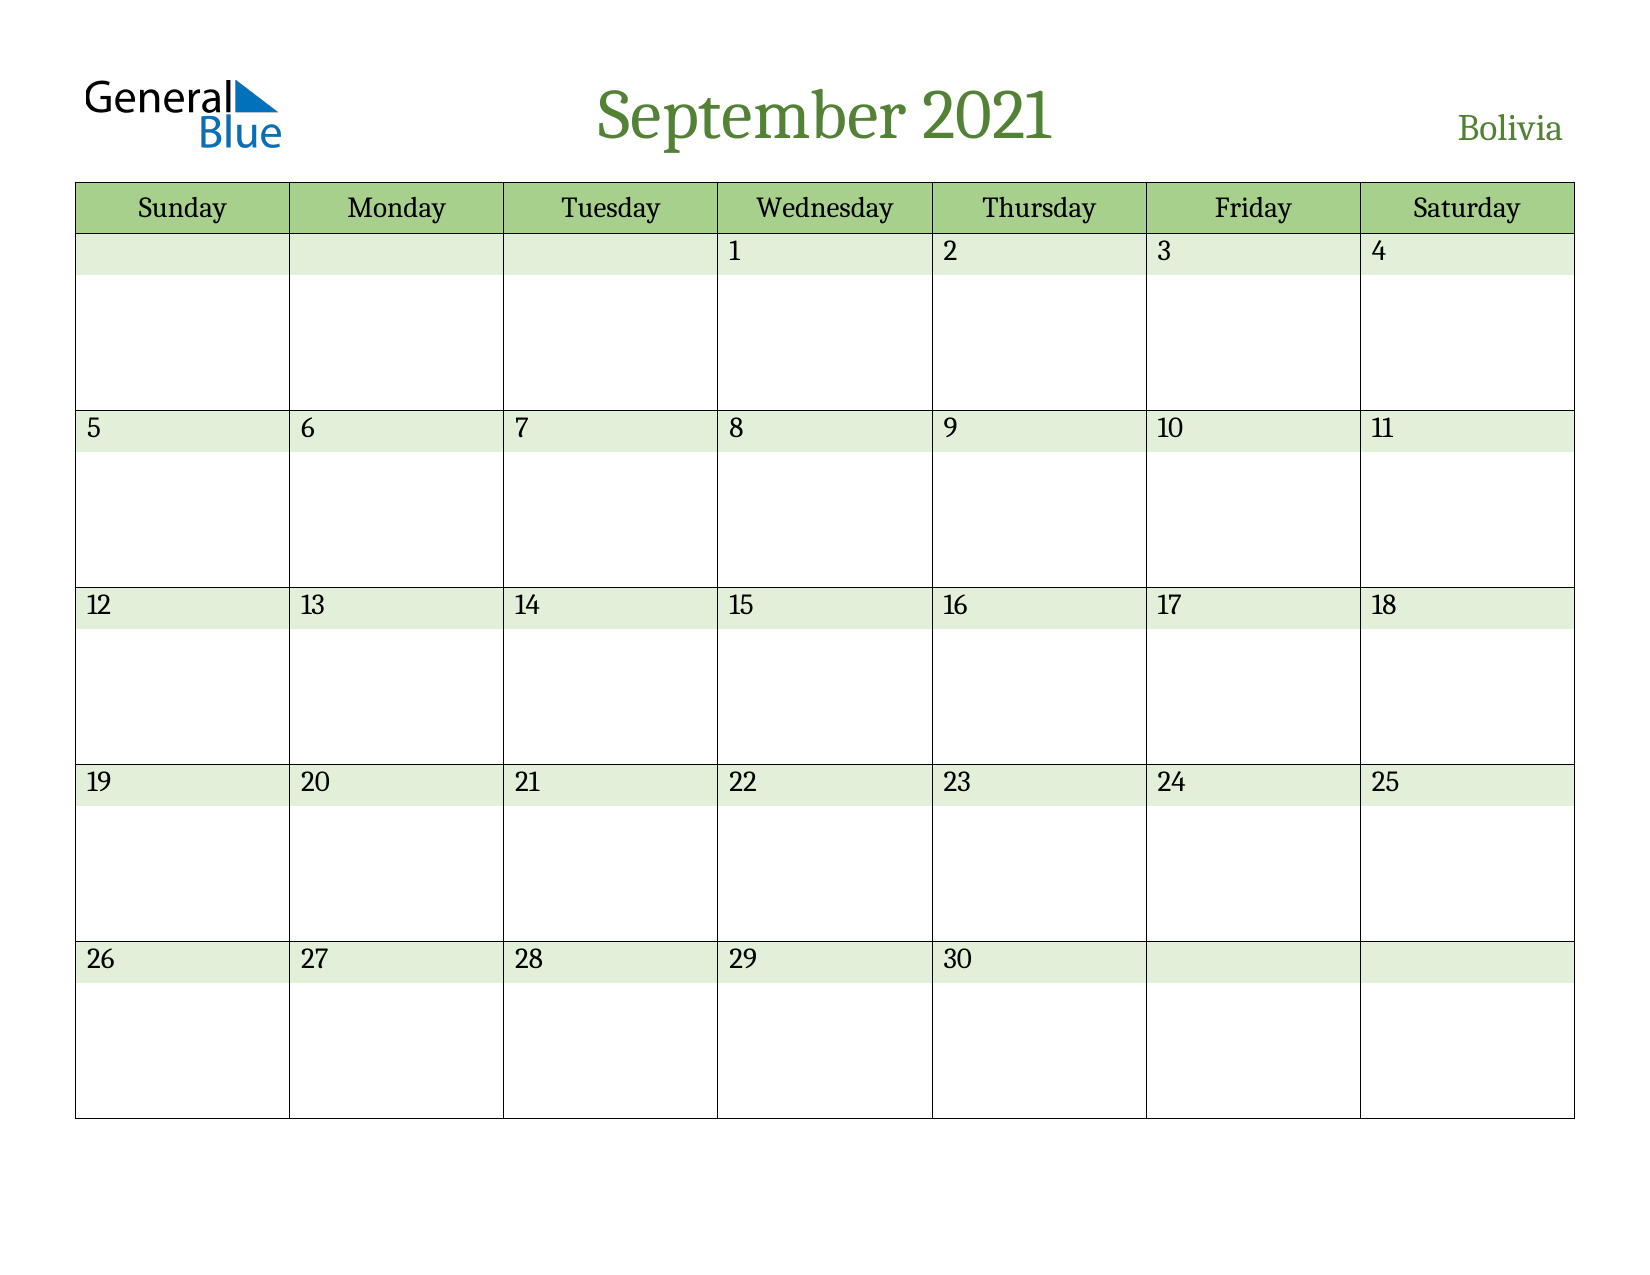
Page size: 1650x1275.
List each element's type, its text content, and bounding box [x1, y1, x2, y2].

table_cell 9 [933, 411, 1146, 452]
table_cell [504, 629, 717, 764]
table_cell 17 [1147, 588, 1360, 629]
table_cell 18 [1361, 588, 1574, 629]
table_cell [290, 806, 503, 941]
table_cell [1147, 942, 1360, 983]
table_cell [1361, 452, 1574, 587]
table_cell 19 [76, 765, 289, 806]
table_cell [933, 629, 1146, 764]
table_header Bolivia [1146, 75, 1574, 182]
table_header [76, 75, 503, 182]
table_cell 7 [504, 411, 717, 452]
table_cell [76, 275, 289, 410]
table_cell [76, 629, 289, 764]
table_cell 16 [933, 588, 1146, 629]
table_cell [1147, 629, 1360, 764]
table_cell 4 [1361, 234, 1574, 275]
table_cell 20 [290, 765, 503, 806]
table_cell [76, 983, 289, 1118]
table_cell [933, 275, 1146, 410]
table_cell 12 [76, 588, 289, 629]
table_cell [718, 629, 932, 764]
table_cell [504, 806, 717, 941]
table_cell 23 [933, 765, 1146, 806]
table_cell [1361, 275, 1574, 410]
table_cell [76, 806, 289, 941]
table_cell [933, 806, 1146, 941]
table_cell [1147, 452, 1360, 587]
table_cell Friday [1147, 183, 1360, 233]
table_cell Wednesday [718, 183, 932, 233]
table_cell 14 [504, 588, 717, 629]
table_cell [76, 452, 289, 587]
table_cell Monday [290, 183, 503, 233]
table_cell [504, 275, 717, 410]
table_cell 27 [290, 942, 503, 983]
table_cell Tuesday [504, 183, 717, 233]
table_cell 30 [933, 942, 1146, 983]
table_cell [76, 234, 289, 275]
table_cell [290, 452, 503, 587]
table_cell [1361, 806, 1574, 941]
table_cell [933, 983, 1146, 1118]
table_cell 24 [1147, 765, 1360, 806]
table_cell [504, 234, 717, 275]
table_cell [718, 452, 932, 587]
table_cell 13 [290, 588, 503, 629]
table_cell [504, 983, 717, 1118]
table_cell Saturday [1361, 183, 1574, 233]
table_cell [1361, 942, 1574, 983]
table_cell [290, 983, 503, 1118]
table_header September 2021 [504, 75, 1146, 182]
table_cell [290, 275, 503, 410]
table_cell [1361, 629, 1574, 764]
table_cell Thursday [933, 183, 1146, 233]
table_cell [504, 452, 717, 587]
table_cell [1361, 983, 1574, 1118]
picture [86, 80, 281, 148]
table_cell 3 [1147, 234, 1360, 275]
table_cell [1147, 983, 1360, 1118]
table_cell 1 [718, 234, 932, 275]
table_cell 21 [504, 765, 717, 806]
table_cell 6 [290, 411, 503, 452]
table_cell [290, 629, 503, 764]
table_cell 26 [76, 942, 289, 983]
table_cell 2 [933, 234, 1146, 275]
table_cell 10 [1147, 411, 1360, 452]
table_cell Sunday [76, 183, 289, 233]
table_cell [718, 983, 932, 1118]
table_cell 22 [718, 765, 932, 806]
table_cell 5 [76, 411, 289, 452]
table_cell 29 [718, 942, 932, 983]
table_cell [718, 806, 932, 941]
table_cell 8 [718, 411, 932, 452]
table_cell 28 [504, 942, 717, 983]
table_cell [933, 452, 1146, 587]
table_cell 11 [1361, 411, 1574, 452]
table_cell [1147, 275, 1360, 410]
table_cell 15 [718, 588, 932, 629]
table_cell [718, 275, 932, 410]
table_cell [290, 234, 503, 275]
table_cell 25 [1361, 765, 1574, 806]
table_cell [1147, 806, 1360, 941]
